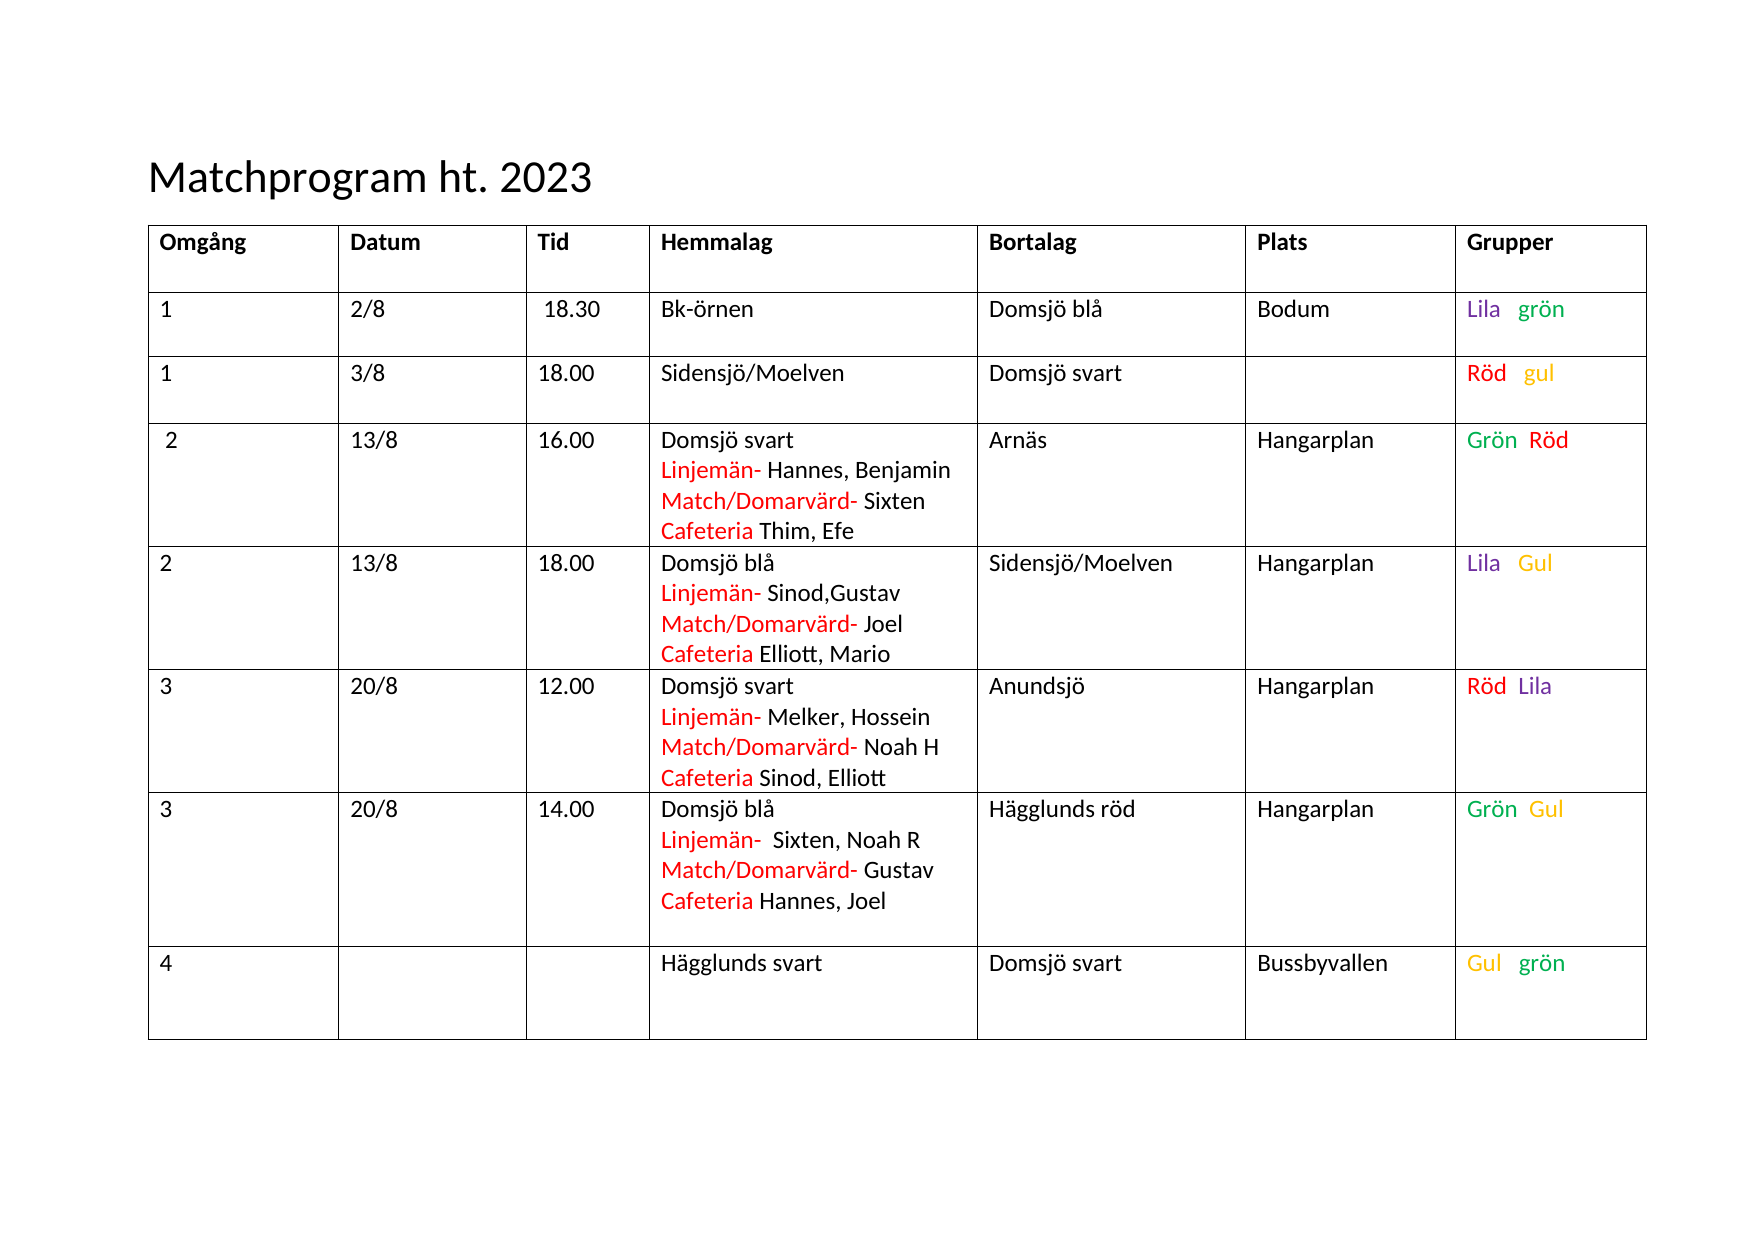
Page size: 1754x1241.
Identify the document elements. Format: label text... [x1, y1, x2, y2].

table_header Grupper [1456, 226, 1646, 292]
table_header Plats [1246, 226, 1455, 292]
table_cell 2/8 [339, 293, 526, 356]
table_cell 12.00 [527, 670, 649, 792]
table_cell Bk-örnen [650, 293, 977, 356]
table_cell Domsjö svart Linjemän- Melker, Hossein Match/Domarvärd- Noah H Cafeteria Sinod, Elliott [650, 670, 977, 792]
table_cell 20/8 [339, 793, 526, 946]
table_cell 13/8 [339, 547, 526, 669]
table_cell 20/8 [339, 670, 526, 792]
table_cell Hangarplan [1246, 424, 1455, 546]
table_cell 4 [149, 947, 338, 1038]
table_cell Anundsjö [978, 670, 1245, 792]
table_cell 13/8 [339, 424, 526, 546]
table_cell Lila Gul [1456, 547, 1646, 669]
table_header Hemmalag [650, 226, 977, 292]
table_cell Hangarplan [1246, 670, 1455, 792]
table_cell Hangarplan [1246, 547, 1455, 669]
table_cell 3 [149, 670, 338, 792]
table_cell 2 [149, 424, 338, 546]
table_cell Domsjö svart [978, 357, 1245, 423]
text Matchprogram ht. 2023 [148, 148, 1606, 203]
table_cell Hägglunds svart [650, 947, 977, 1038]
table_cell 14.00 [527, 793, 649, 946]
table_header Bortalag [978, 226, 1245, 292]
table_cell 18.30 [527, 293, 649, 356]
table_cell Bodum [1246, 293, 1455, 356]
table_cell 18.00 [527, 357, 649, 423]
table_cell [527, 947, 649, 1038]
table_cell 1 [149, 293, 338, 356]
table_cell Domsjö blå [978, 293, 1245, 356]
table_cell Grön Gul [1456, 793, 1646, 946]
table_header Tid [527, 226, 649, 292]
table_cell Domsjö svart Linjemän- Hannes, Benjamin Match/Domarvärd- Sixten Cafeteria Thim, Efe [650, 424, 977, 546]
table_cell Grön Röd [1456, 424, 1646, 546]
table_cell 2 [149, 547, 338, 669]
table_cell Arnäs [978, 424, 1245, 546]
table_cell [1246, 357, 1455, 423]
table_header Omgång [149, 226, 338, 292]
table_cell 3/8 [339, 357, 526, 423]
table_cell 16.00 [527, 424, 649, 546]
table_cell Röd gul [1456, 357, 1646, 423]
table_cell Sidensjö/Moelven [650, 357, 977, 423]
table_cell Sidensjö/Moelven [978, 547, 1245, 669]
table_header Datum [339, 226, 526, 292]
table_cell Domsjö blå Linjemän- Sixten, Noah R Match/Domarvärd- Gustav Cafeteria Hannes, Joel [650, 793, 977, 946]
table_cell Lila grön [1456, 293, 1646, 356]
table_cell Gul grön [1456, 947, 1646, 1038]
table_cell Domsjö blå Linjemän- Sinod,Gustav Match/Domarvärd- Joel Cafeteria Elliott, Mario [650, 547, 977, 669]
table_cell [339, 947, 526, 1038]
table_cell 18.00 [527, 547, 649, 669]
table_cell 3 [149, 793, 338, 946]
table_cell Röd Lila [1456, 670, 1646, 792]
table_cell Hangarplan [1246, 793, 1455, 946]
table_cell Hägglunds röd [978, 793, 1245, 946]
table_cell 1 [149, 357, 338, 423]
table_cell Domsjö svart [978, 947, 1245, 1038]
table_cell Bussbyvallen [1246, 947, 1455, 1038]
